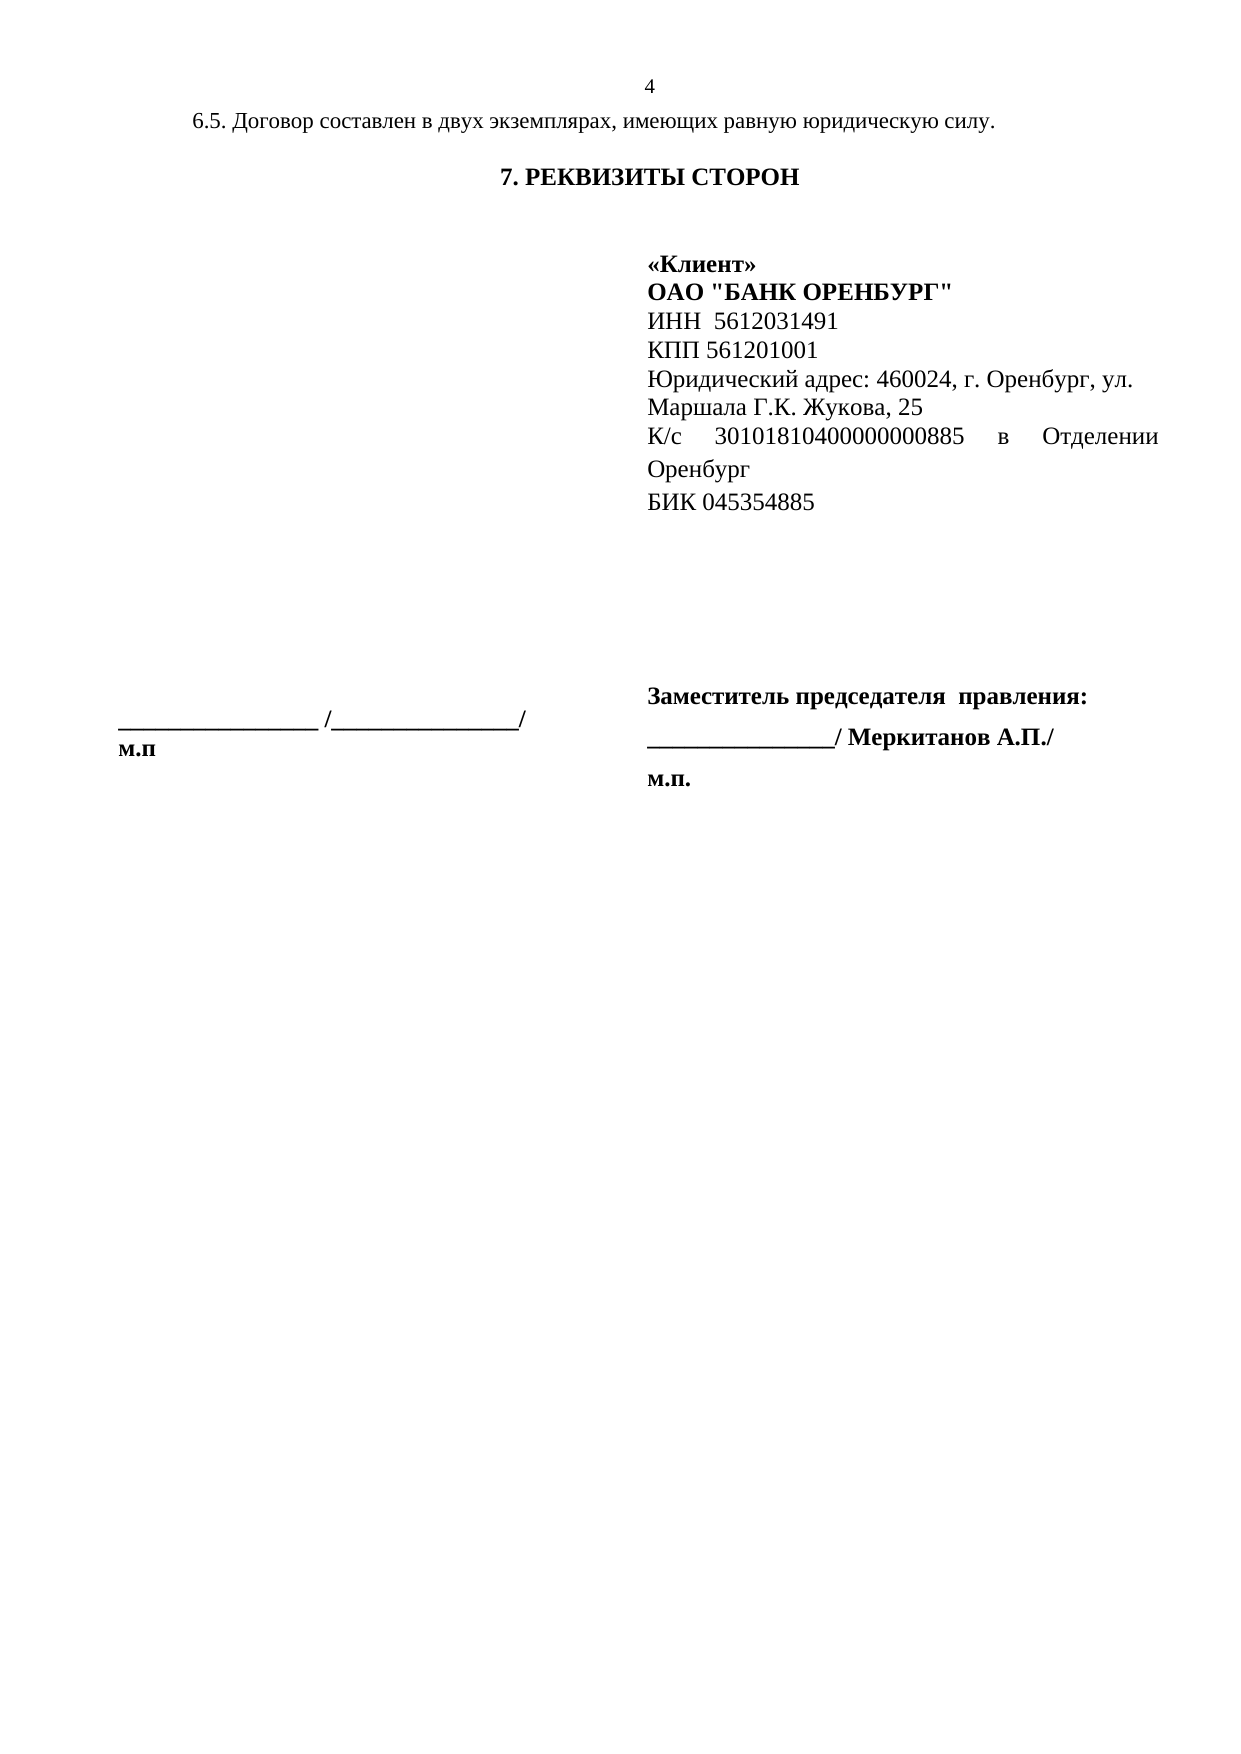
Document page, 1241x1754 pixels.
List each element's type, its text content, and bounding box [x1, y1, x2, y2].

table_header «Клиент» ОАО "БАНК ОРЕНБУРГ" ИНН 5612031491 КПП 561201001 Юридический адрес: . Оренбург, ул. Маршала Г.К. Жукова, 25 К/с 30101810400000000885 в Отделении Оренбург БИК 045354885 Заместитель председателя правления: _______________/ Меркитанов А.П./ м.п. [636, 249, 1170, 792]
text 6.5. Договор составлен в двух экземплярах, имеющих равную юридическую силу. [118, 107, 1181, 134]
table_header ________________ /_______________/ м.п [107, 249, 636, 792]
text 7. РЕКВИЗИТЫ СТОРОН [118, 162, 1181, 191]
